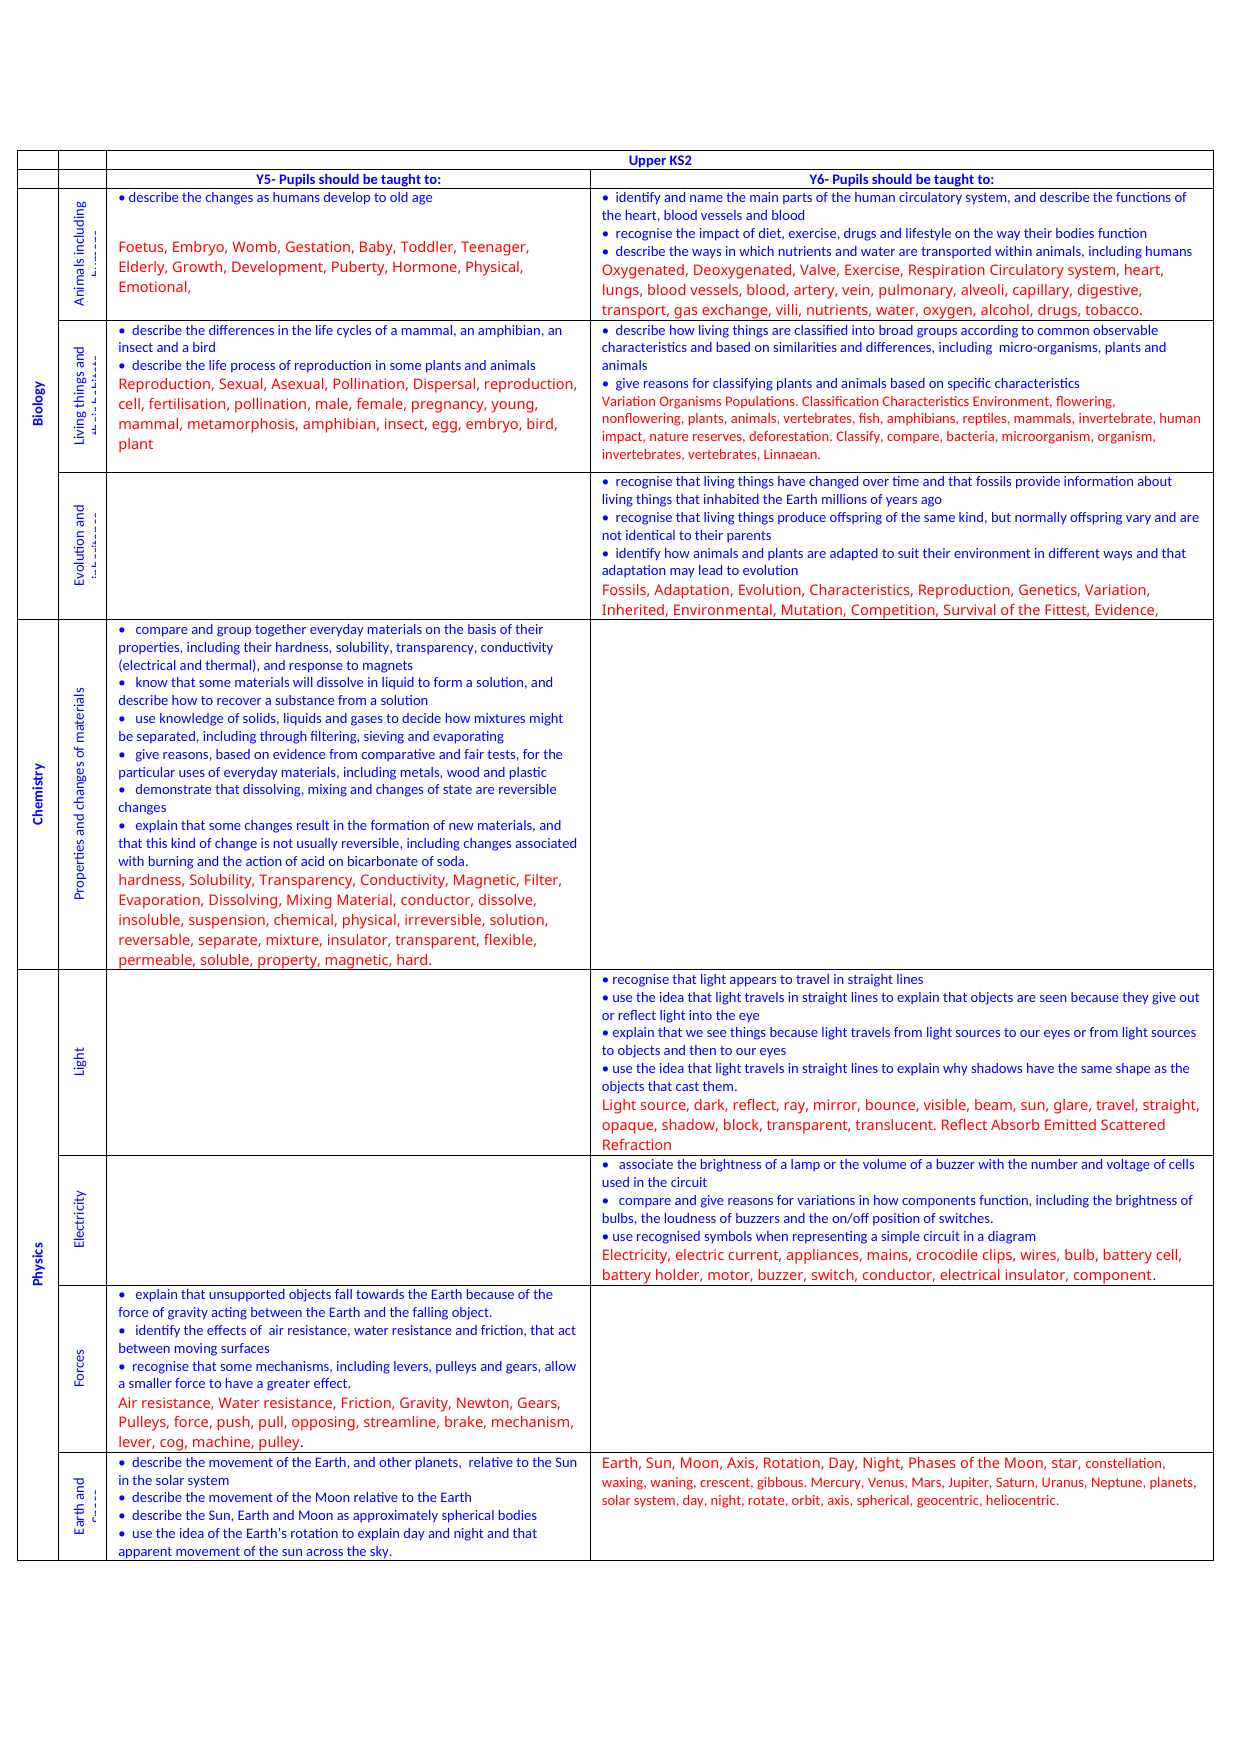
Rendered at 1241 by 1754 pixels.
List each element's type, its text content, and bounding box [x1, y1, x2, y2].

table_header Upper KS2 [107, 151, 1213, 169]
table_cell • associate the brightness of a lamp or the volume of a buzzer with the number and voltage of cells used in the circuit • compare and give reasons for variations in how components function, including the brightness of bulbs, the loudness of buzzers and the on/off position of switches. • use recognised symbols when representing a simple circuit in a diagram Electricity, electric current, appliances, mains, crocodile clips, wires, bulb, battery cell, battery holder, motor, buzzer, switch, conductor, electrical insulator, component. [591, 1156, 1213, 1284]
table_cell [107, 970, 590, 1154]
table_cell [107, 473, 590, 619]
table_cell Living things and their habitats [59, 321, 106, 472]
table_cell • compare and group together everyday materials on the basis of their properties, including their hardness, solubility, transparency, conductivity (electrical and thermal), and response to magnets • know that some materials will dissolve in liquid to form a solution, and describe how to recover a substance from a solution • use knowledge of solids, liquids and gases to decide how mixtures might be separated, including through filtering, sieving and evaporating • give reasons, based on evidence from comparative and fair tests, for the particular uses of everyday materials, including metals, wood and plastic • demonstrate that dissolving, mixing and changes of state are reversible changes • explain that some changes result in the formation of new materials, and that this kind of change is not usually reversible, including changes associated with burning and the action of acid on bicarbonate of soda. hardness, Solubility, Transparency, Conductivity, Magnetic, Filter, Evaporation, Dissolving, Mixing Material, conductor, dissolve, insoluble, suspension, chemical, physical, irreversible, solution, reversable, separate, mixture, insulator, transparent, flexible, permeable, soluble, property, magnetic, hard. [107, 620, 590, 969]
table_cell [59, 170, 106, 188]
table_cell [591, 1286, 1213, 1452]
table_cell • identify and name the main parts of the human circulatory system, and describe the functions of the heart, blood vessels and blood • recognise the impact of diet, exercise, drugs and lifestyle on the way their bodies function • describe the ways in which nutrients and water are transported within animals, including humans Oxygenated, Deoxygenated, Valve, Exercise, Respiration Circulatory system, heart, lungs, blood vessels, blood, artery, vein, pulmonary, alveoli, capillary, digestive, transport, gas exchange, villi, nutrients, water, oxygen, alcohol, drugs, tobacco. [591, 189, 1213, 320]
table_cell Earth, Sun, Moon, Axis, Rotation, Day, Night, Phases of the Moon, star, constellation, waxing, waning, crescent, gibbous. Mercury, Venus, Mars, Jupiter, Saturn, Uranus, Neptune, planets, solar system, day, night, rotate, orbit, axis, spherical, geocentric, heliocentric. [591, 1453, 1213, 1560]
table_cell Animals including humans [59, 189, 106, 320]
table_cell [107, 1156, 590, 1284]
table_cell Properties and changes of materials [59, 620, 106, 969]
table_cell Y6- Pupils should be taught to: [591, 170, 1213, 188]
table_cell Light [59, 970, 106, 1154]
table_cell • describe the differences in the life cycles of a mammal, an amphibian, an insect and a bird • describe the life process of reproduction in some plants and animals Reproduction, Sexual, Asexual, Pollination, Dispersal, reproduction, cell, fertilisation, pollination, male, female, pregnancy, young, mammal, metamorphosis, amphibian, insect, egg, embryo, bird, plant [107, 321, 590, 472]
table_cell [18, 170, 58, 188]
table_cell Chemistry [18, 620, 58, 969]
table_header [18, 151, 58, 169]
table_cell • describe how living things are classified into broad groups according to common observable characteristics and based on similarities and differences, including micro-organisms, plants and animals • give reasons for classifying plants and animals based on specific characteristics Variation Organisms Populations. Classification Characteristics Environment, flowering, nonflowering, plants, animals, vertebrates, fish, amphibians, reptiles, mammals, invertebrate, human impact, nature reserves, deforestation. Classify, compare, bacteria, microorganism, organism, invertebrates, vertebrates, Linnaean. [591, 321, 1213, 472]
table_cell • recognise that light appears to travel in straight lines • use the idea that light travels in straight lines to explain that objects are seen because they give out or reflect light into the eye • explain that we see things because light travels from light sources to our eyes or from light sources to objects and then to our eyes • use the idea that light travels in straight lines to explain why shadows have the same shape as the objects that cast them. Light source, dark, reflect, ray, mirror, bounce, visible, beam, sun, glare, travel, straight, opaque, shadow, block, transparent, translucent. Reflect Absorb Emitted Scattered Refraction [591, 970, 1213, 1154]
table_cell Evolution and inheritance [59, 473, 106, 619]
table_cell • explain that unsupported objects fall towards the Earth because of the force of gravity acting between the Earth and the falling object. • identify the effects of air resistance, water resistance and friction, that act between moving surfaces • recognise that some mechanisms, including levers, pulleys and gears, allow a smaller force to have a greater effect. Air resistance, Water resistance, Friction, Gravity, Newton, Gears, Pulleys, force, push, pull, opposing, streamline, brake, mechanism, lever, cog, machine, pulley. [107, 1286, 590, 1452]
table_header [59, 151, 106, 169]
table_cell • describe the changes as humans develop to old age Foetus, Embryo, Womb, Gestation, Baby, Toddler, Teenager, Elderly, Growth, Development, Puberty, Hormone, Physical, Emotional, [107, 189, 590, 320]
table_cell Earth and Space [59, 1453, 106, 1560]
table_cell • describe the movement of the Earth, and other planets, relative to the Sun in the solar system • describe the movement of the Moon relative to the Earth • describe the Sun, Earth and Moon as approximately spherical bodies • use the idea of the Earth’s rotation to explain day and night and that apparent movement of the sun across the sky. [107, 1453, 590, 1560]
table_cell Forces [59, 1286, 106, 1452]
table_cell • recognise that living things have changed over time and that fossils provide information about living things that inhabited the Earth millions of years ago • recognise that living things produce offspring of the same kind, but normally offspring vary and are not identical to their parents • identify how animals and plants are adapted to suit their environment in different ways and that adaptation may lead to evolution Fossils, Adaptation, Evolution, Characteristics, Reproduction, Genetics, Variation, Inherited, Environmental, Mutation, Competition, Survival of the Fittest, Evidence, [591, 473, 1213, 619]
table_cell [591, 620, 1213, 969]
table_cell Physics [18, 970, 58, 1560]
table_cell Electricity [59, 1156, 106, 1284]
table_cell Y5- Pupils should be taught to: [107, 170, 590, 188]
table_cell Biology [18, 189, 58, 619]
